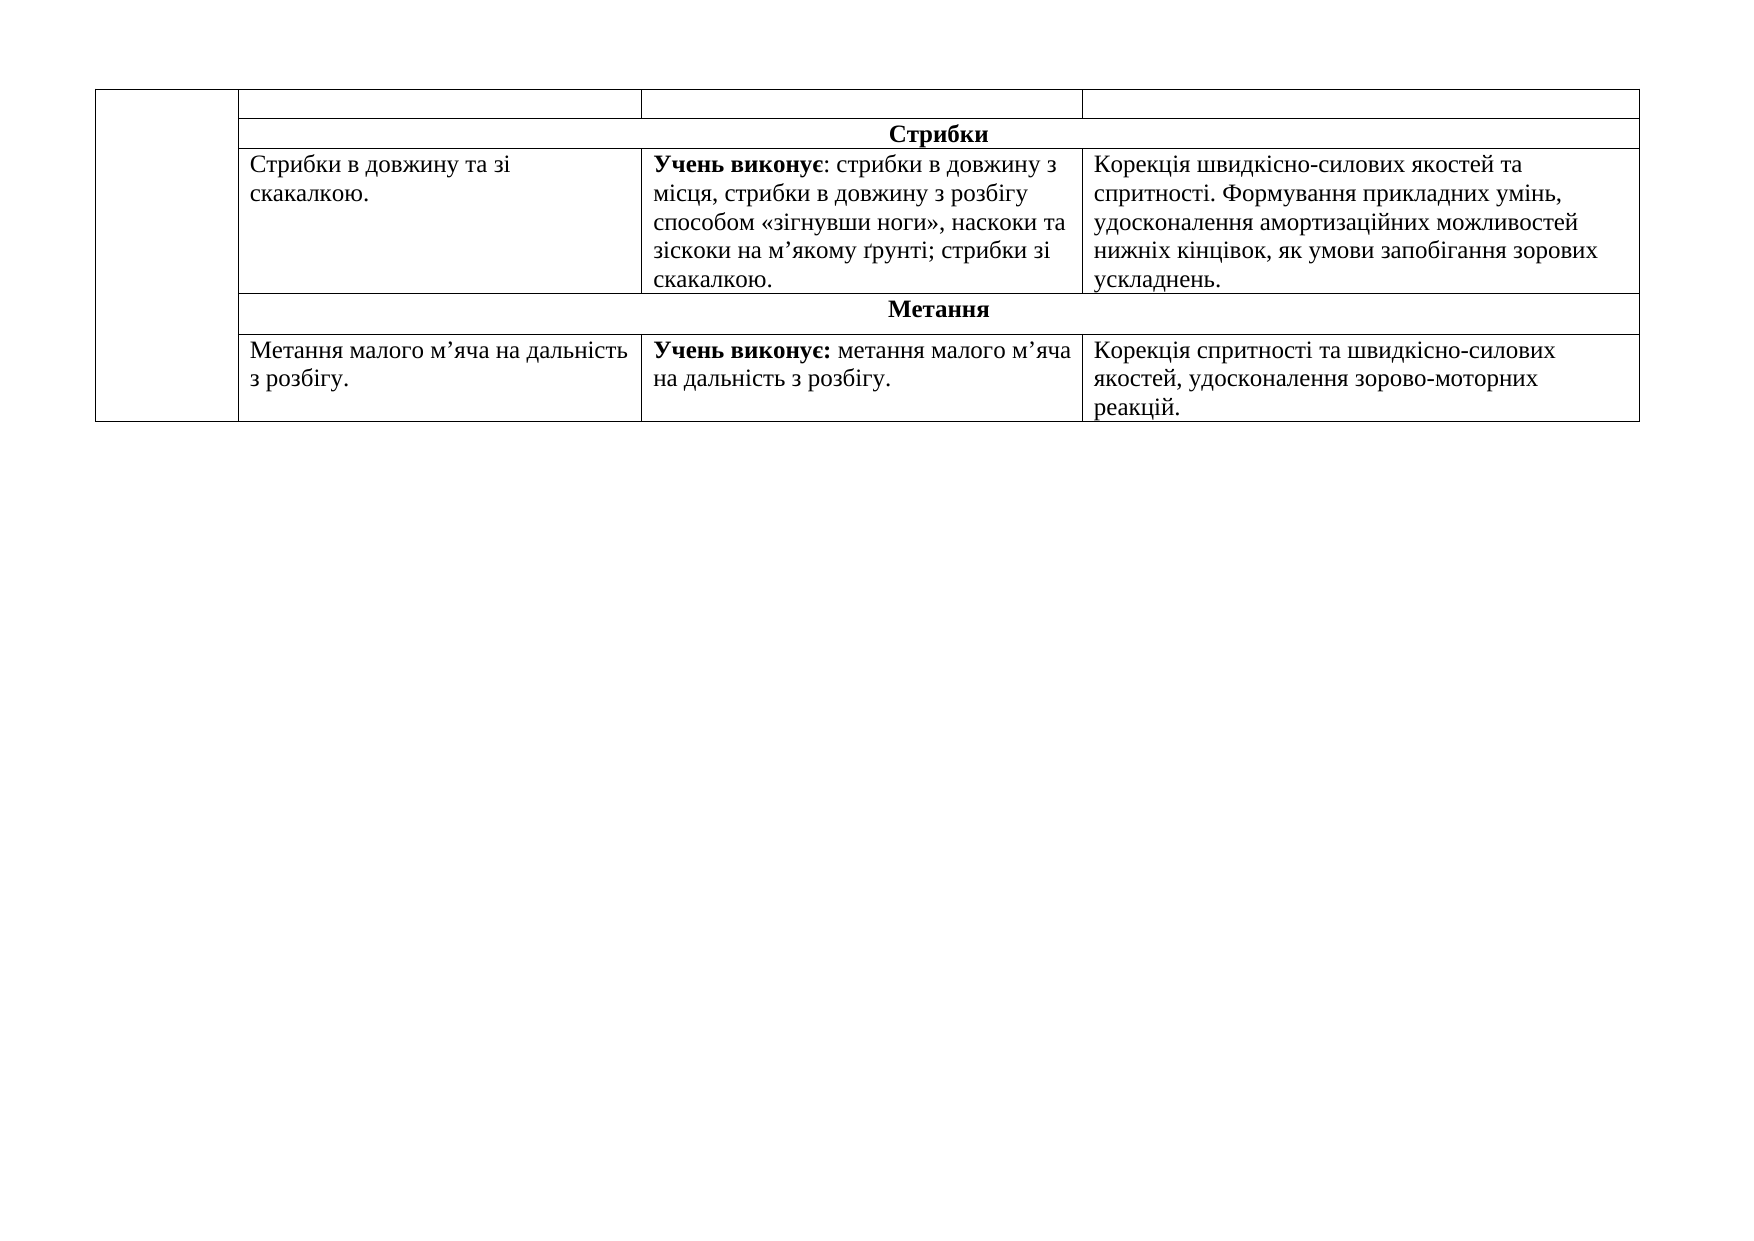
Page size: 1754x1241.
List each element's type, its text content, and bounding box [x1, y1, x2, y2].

table_cell Стрибки [239, 119, 1639, 148]
table_cell Корекція спритності та швидкісно-силових якостей, удосконалення зорово-моторних реакцій. [1083, 335, 1639, 421]
table_cell Стрибки в довжину та зі скакалкою. [239, 149, 641, 293]
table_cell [1083, 90, 1639, 118]
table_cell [239, 90, 641, 118]
table_cell Метання [239, 294, 1639, 334]
table_cell Учень виконує: метання малого м’яча на дальність з розбігу. [642, 335, 1082, 421]
table_cell Метання малого м’яча на дальність з розбігу. [239, 335, 641, 421]
table_cell Учень виконує: стрибки в довжину з місця, стрибки в довжину з розбігу способом «зігнувши ноги», наскоки та зіскоки на м’якому ґрунті; стрибки зі скакалкою. [642, 149, 1082, 293]
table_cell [642, 90, 1082, 118]
table_cell Корекція швидкісно-силових якостей та спритності. Формування прикладних умінь, удосконалення амортизаційних можливостей нижніх кінцівок, як умови запобігання зорових ускладнень. [1083, 149, 1639, 293]
